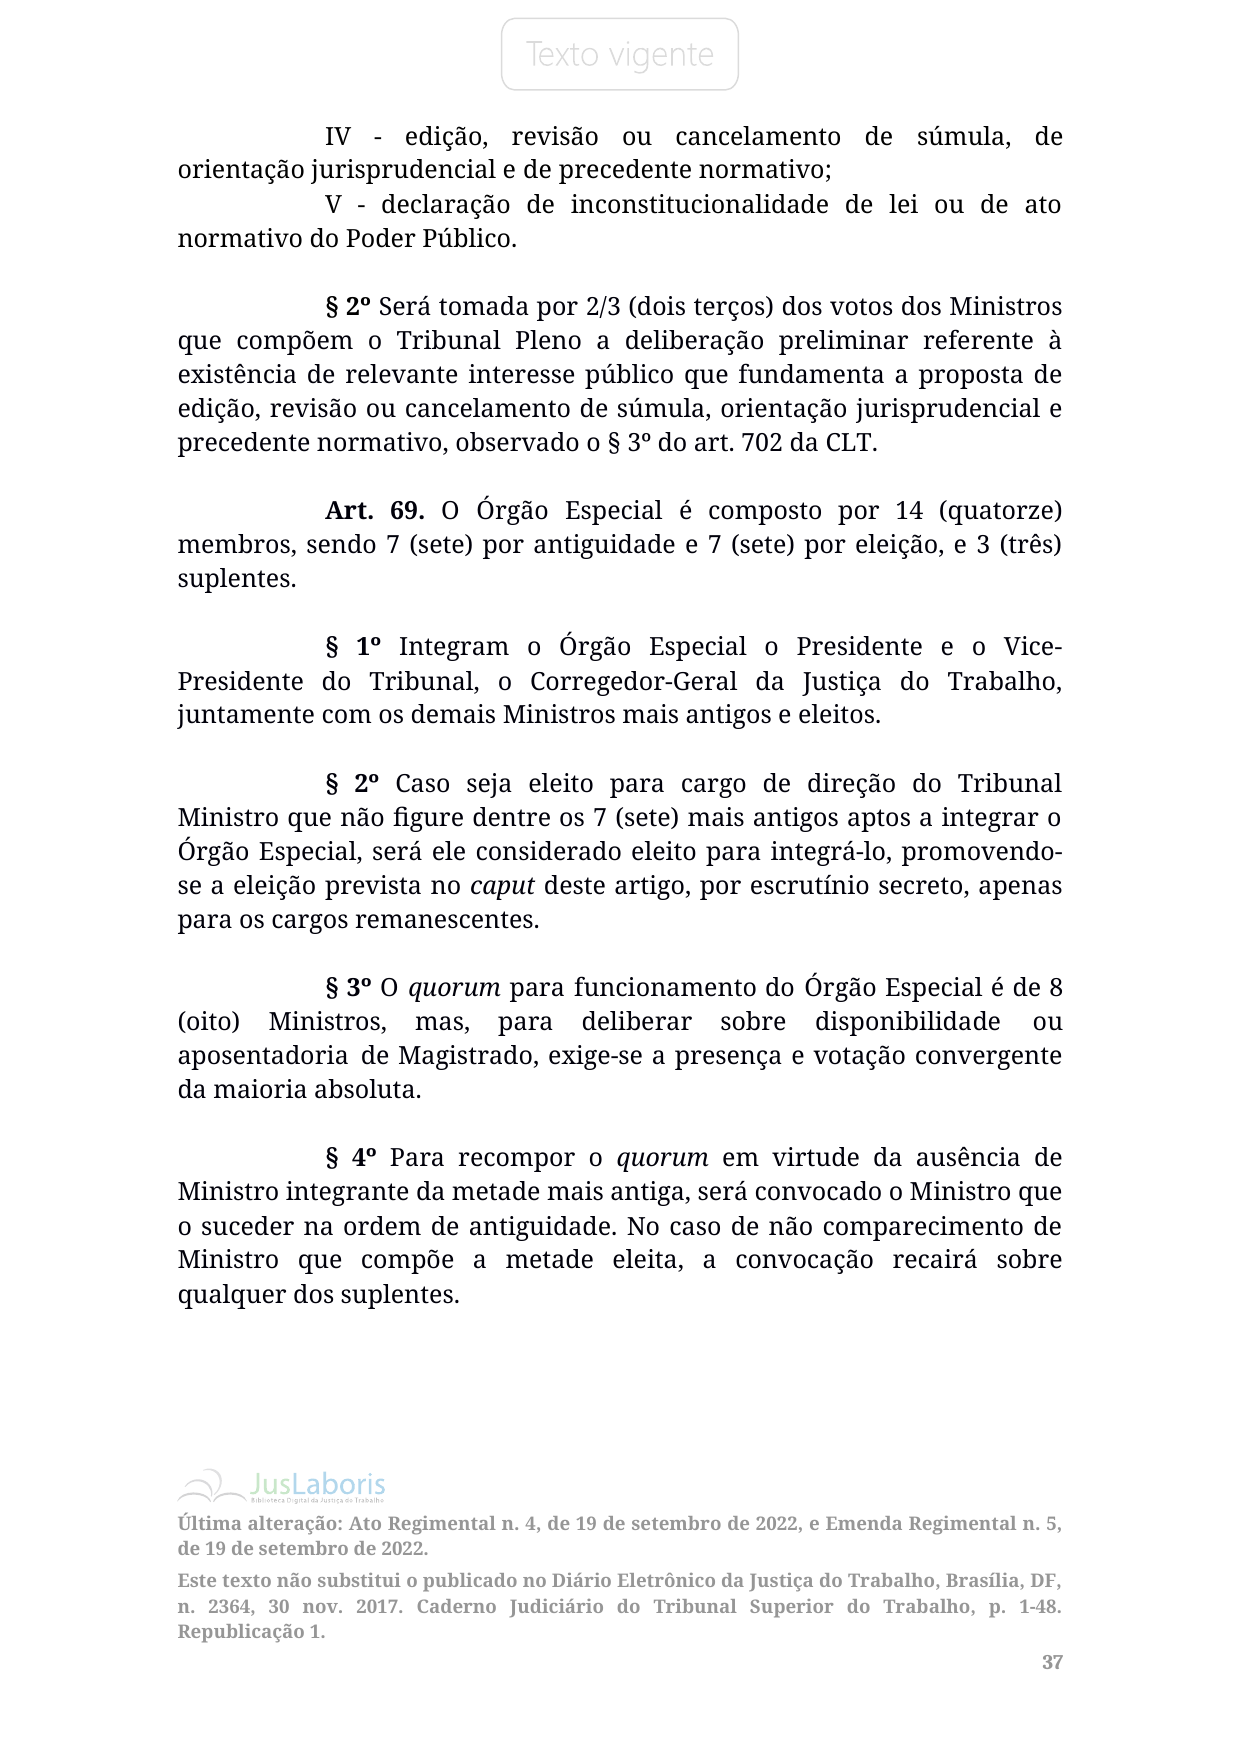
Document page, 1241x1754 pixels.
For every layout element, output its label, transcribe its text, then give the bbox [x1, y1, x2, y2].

text V - declaração de inconstitucionalidade de lei ou de ato normativo do Poder Público. [177, 186, 1063, 254]
text § 1º Integram o Órgão Especial o Presidente e o Vice-Presidente do Tribunal, o Corregedor-Geral da Justiça do Trabalho, juntamente com os demais Ministros mais antigos e eleitos. [177, 629, 1063, 731]
text Art. 69. O Órgão Especial é composto por 14 (quatorze) membros, sendo 7 (sete) por antiguidade e 7 (sete) por eleição, e 3 (três) suplentes. [177, 493, 1063, 595]
text § 4º Para recompor o quorum em virtude da ausência de Ministro integrante da metade mais antiga, será convocado o Ministro que o suceder na ordem de antiguidade. No caso de não comparecimento de Ministro que compõe a metade eleita, a convocação recairá sobre qualquer dos suplentes. [177, 1140, 1063, 1310]
text IV - edição, revisão ou cancelamento de súmula, de orientação jurisprudencial e de precedente normativo; [177, 118, 1063, 186]
text § 3º O quorum para funcionamento do Órgão Especial é de 8 (oito) Ministros, mas, para deliberar sobre disponibilidade ou aposentadoria de Magistrado, exige-se a presença e votação convergente da maioria absoluta. [177, 970, 1063, 1106]
text § 2º Caso seja eleito para cargo de direção do Tribunal Ministro que não figure dentre os 7 (sete) mais antigos aptos a integrar o Órgão Especial, será ele considerado eleito para integrá-lo, promovendo-se a eleição prevista no caput deste artigo, por escrutínio secreto, apenas para os cargos remanescentes. [177, 765, 1063, 936]
text § 2º Será tomada por 2/3 (dois terços) dos votos dos Ministros que compõem o Tribunal Pleno a deliberação preliminar referente à existência de relevante interesse público que fundamenta a proposta de edição, revisão ou cancelamento de súmula, orientação jurisprudencial e precedente normativo, observado o § 3º do art. 702 da CLT. [177, 288, 1063, 459]
